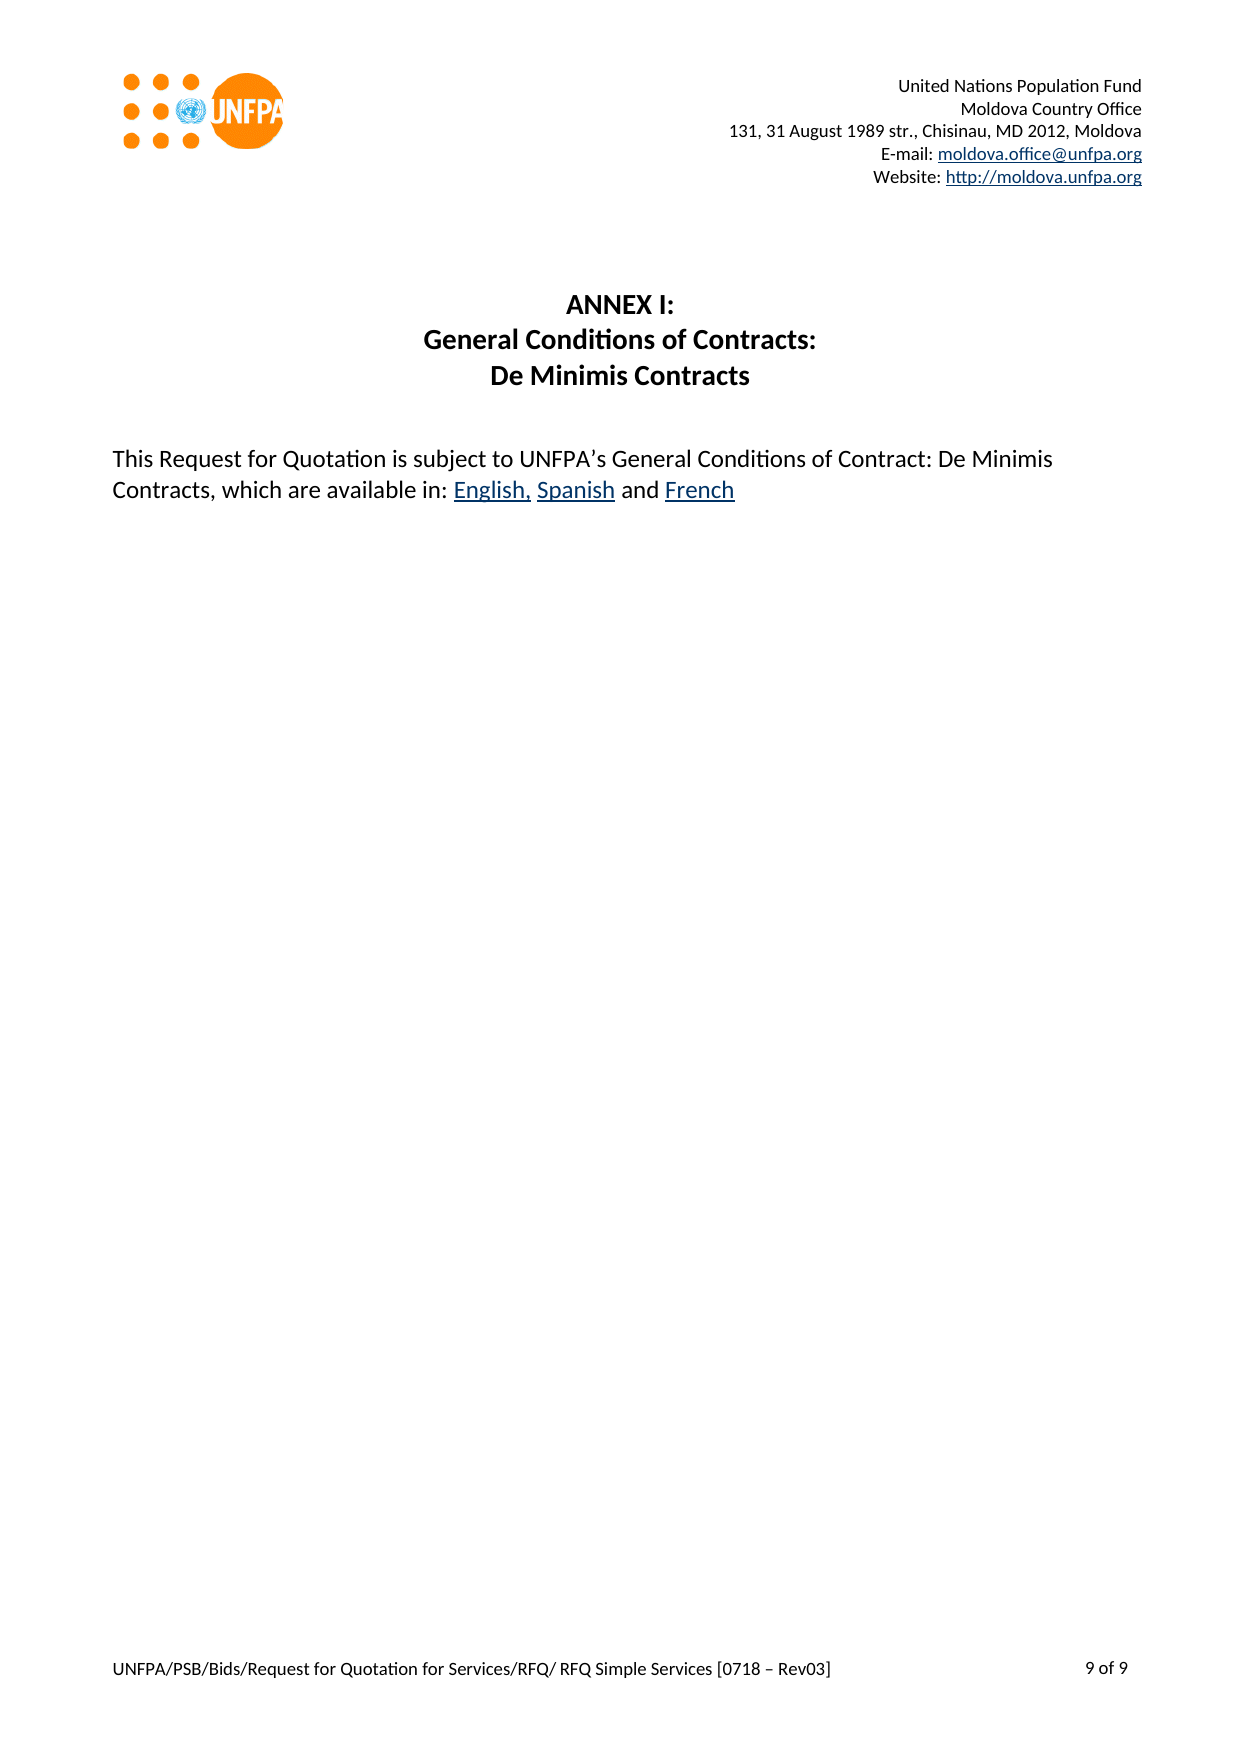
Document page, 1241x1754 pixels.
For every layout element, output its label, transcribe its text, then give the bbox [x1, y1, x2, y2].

text ANNEX I: [112, 286, 1128, 321]
text De Minimis Contracts [112, 357, 1128, 393]
picture [123, 73, 284, 149]
text General Conditions of Contracts: [112, 321, 1128, 357]
text This Request for Quotation is subject to UNFPA’s General Conditions of Contract: De Minimis Contracts, which are available in: English, Spanish and French [112, 443, 1128, 504]
